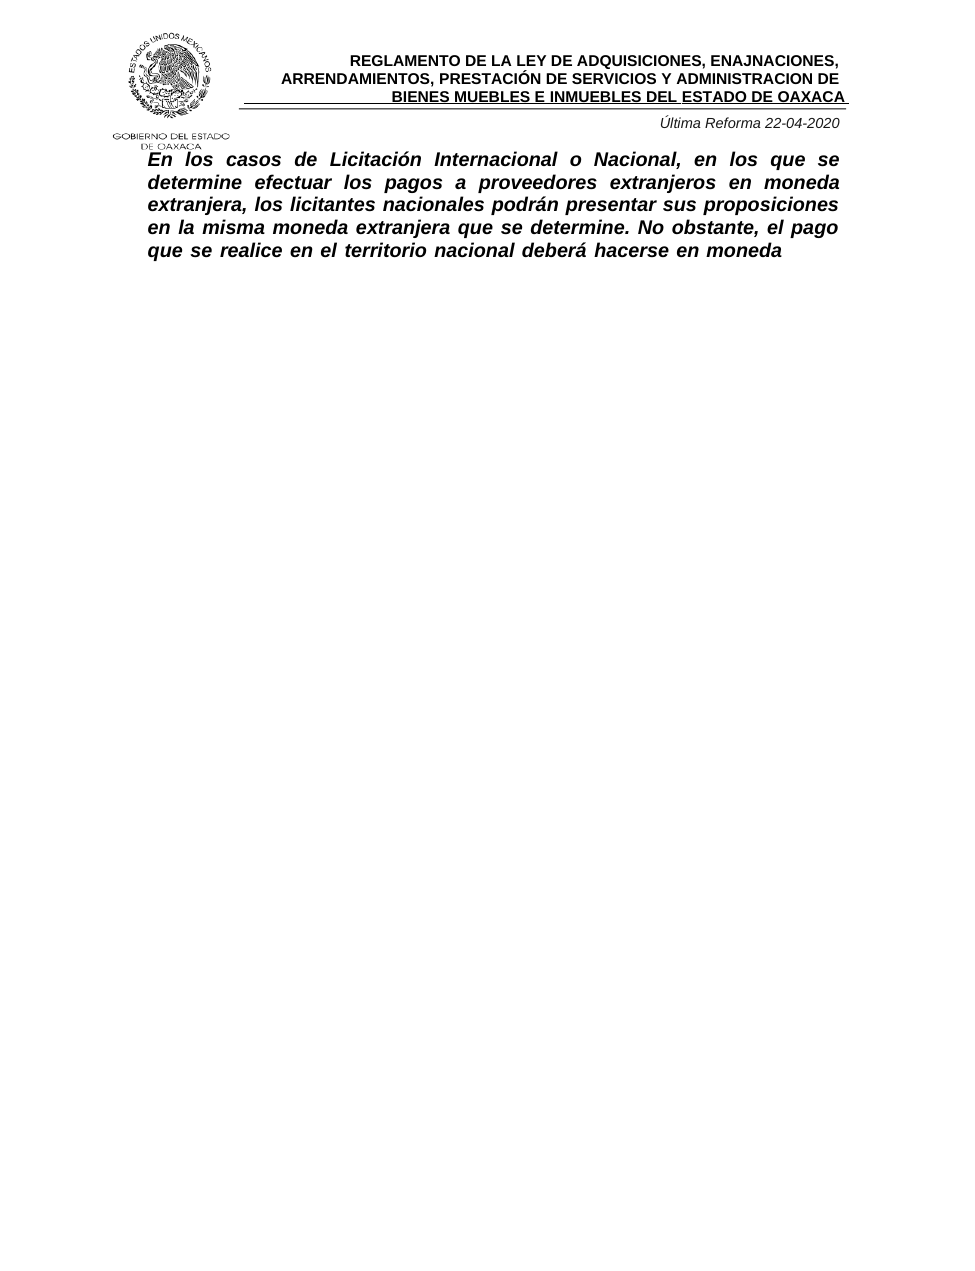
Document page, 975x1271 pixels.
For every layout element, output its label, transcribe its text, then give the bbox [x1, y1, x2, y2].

subtitle En los casos de Licitación Internacional o Nacional, en los que se determine efectuar los pagos a proveedores extranjeros en moneda extranjera, los licitantes nacionales podrán presentar sus proposiciones en la misma moneda extranjera que se determine. No obstante, el pago que se realice en el territorio nacional deberá hacerse en moneda [147, 148, 840, 261]
picture [112, 32, 230, 150]
